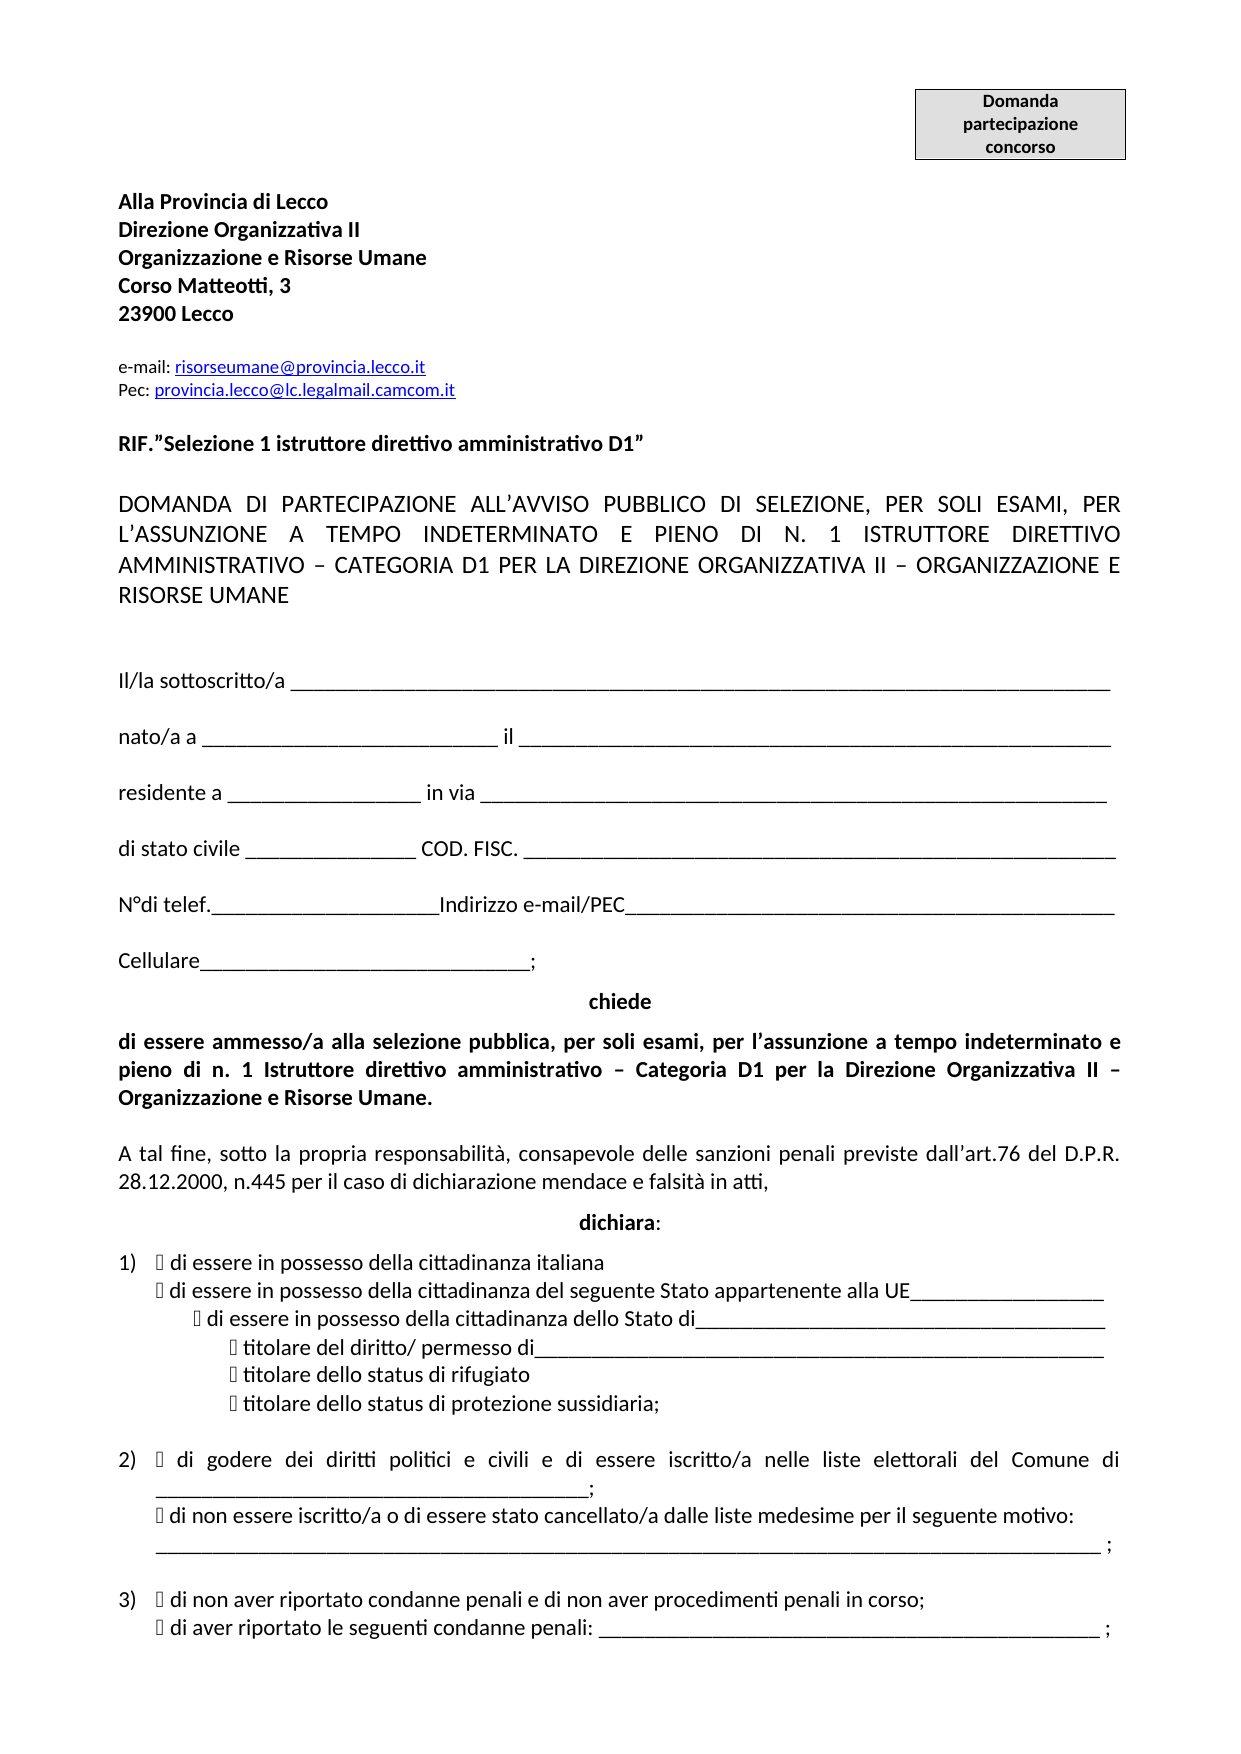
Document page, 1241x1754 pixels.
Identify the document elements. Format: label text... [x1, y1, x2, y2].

text Il/la sottoscritto/a ________________________________________________________________________ [118, 666, 1122, 694]
text di essere ammesso/a alla selezione pubblica, per soli esami, per l’assunzione a tempo indeterminato e pieno di n. 1 Istruttore direttivo amministrativo – Categoria D1 per la Direzione Organizzativa II – Organizzazione e Risorse Umane. [118, 1027, 1122, 1111]
text di essere in possesso della cittadinanza dello Stato di____________________________________ [156, 1304, 1122, 1333]
text di essere in possesso della cittadinanza del seguente Stato appartenente alla UE_________________ [156, 1277, 1122, 1304]
list di godere dei diritti politici e civili e di essere iscritto/a nelle liste elettorali del Comune di ______________________________________; [118, 1445, 1122, 1501]
text residente a _________________ in via _______________________________________________________ [118, 778, 1122, 806]
table_header Domanda partecipazione concorso [916, 90, 1125, 158]
text di stato civile _______________ COD. FISC. ____________________________________________________ [118, 834, 1122, 862]
text titolare del diritto/ permesso di__________________________________________________ [156, 1333, 1122, 1361]
text di non essere iscritto/a o di essere stato cancellato/a dalle liste medesime per il seguente motivo: [156, 1501, 1122, 1529]
text dichiara: [118, 1208, 1122, 1236]
text A tal fine, sotto la propria responsabilità, consapevole delle sanzioni penali previste dall’art.76 del D.P.R. 28.12.2000, n.445 per il caso di dichiarazione mendace e falsità in atti, [118, 1139, 1122, 1196]
list di non aver riportato condanne penali e di non aver procedimenti penali in corso; [118, 1585, 1122, 1613]
text nato/a a __________________________ il ____________________________________________________ [118, 722, 1122, 750]
text chiede [118, 987, 1122, 1015]
subtitle 23900 Lecco [118, 299, 1122, 328]
text ___________________________________________________________________________________ ; [156, 1529, 1122, 1557]
text Direzione Organizzativa II [118, 216, 1122, 243]
subtitle DOMANDA DI PARTECIPAZIONE ALL’AVVISO PUBBLICO DI SELEZIONE, PER SOLI ESAMI, PER L’ASSUNZIONE A TEMPO INDETERMINATO E PIENO DI N. 1 ISTRUTTORE DIRETTIVO AMMINISTRATIVO – CATEGORIA D1 PER LA DIREZIONE ORGANIZZATIVA II – ORGANIZZAZIONE E RISORSE UMANE [118, 488, 1122, 610]
subtitle RIF.”Selezione 1 istruttore direttivo amministrativo D1” [118, 429, 1122, 457]
text Organizzazione e Risorse Umane [118, 243, 1122, 272]
text Cellulare_____________________________; [118, 946, 1122, 974]
text titolare dello status di protezione sussidiaria; [156, 1389, 1122, 1417]
text Corso Matteotti, 3 [118, 272, 1122, 299]
text Alla Provincia di Lecco [118, 187, 1122, 216]
text titolare dello status di rifugiato [156, 1361, 1122, 1389]
text N°di telef.____________________Indirizzo e-mail/PEC___________________________________________ [118, 890, 1122, 918]
text e-mail: risorseumane@provincia.lecco.it [118, 356, 1122, 378]
list di essere in possesso della cittadinanza italiana [118, 1248, 1122, 1277]
text Pec: provincia.lecco@lc.legalmail.camcom.it [118, 378, 1122, 401]
text di aver riportato le seguenti condanne penali: ____________________________________________ ; [156, 1613, 1122, 1641]
